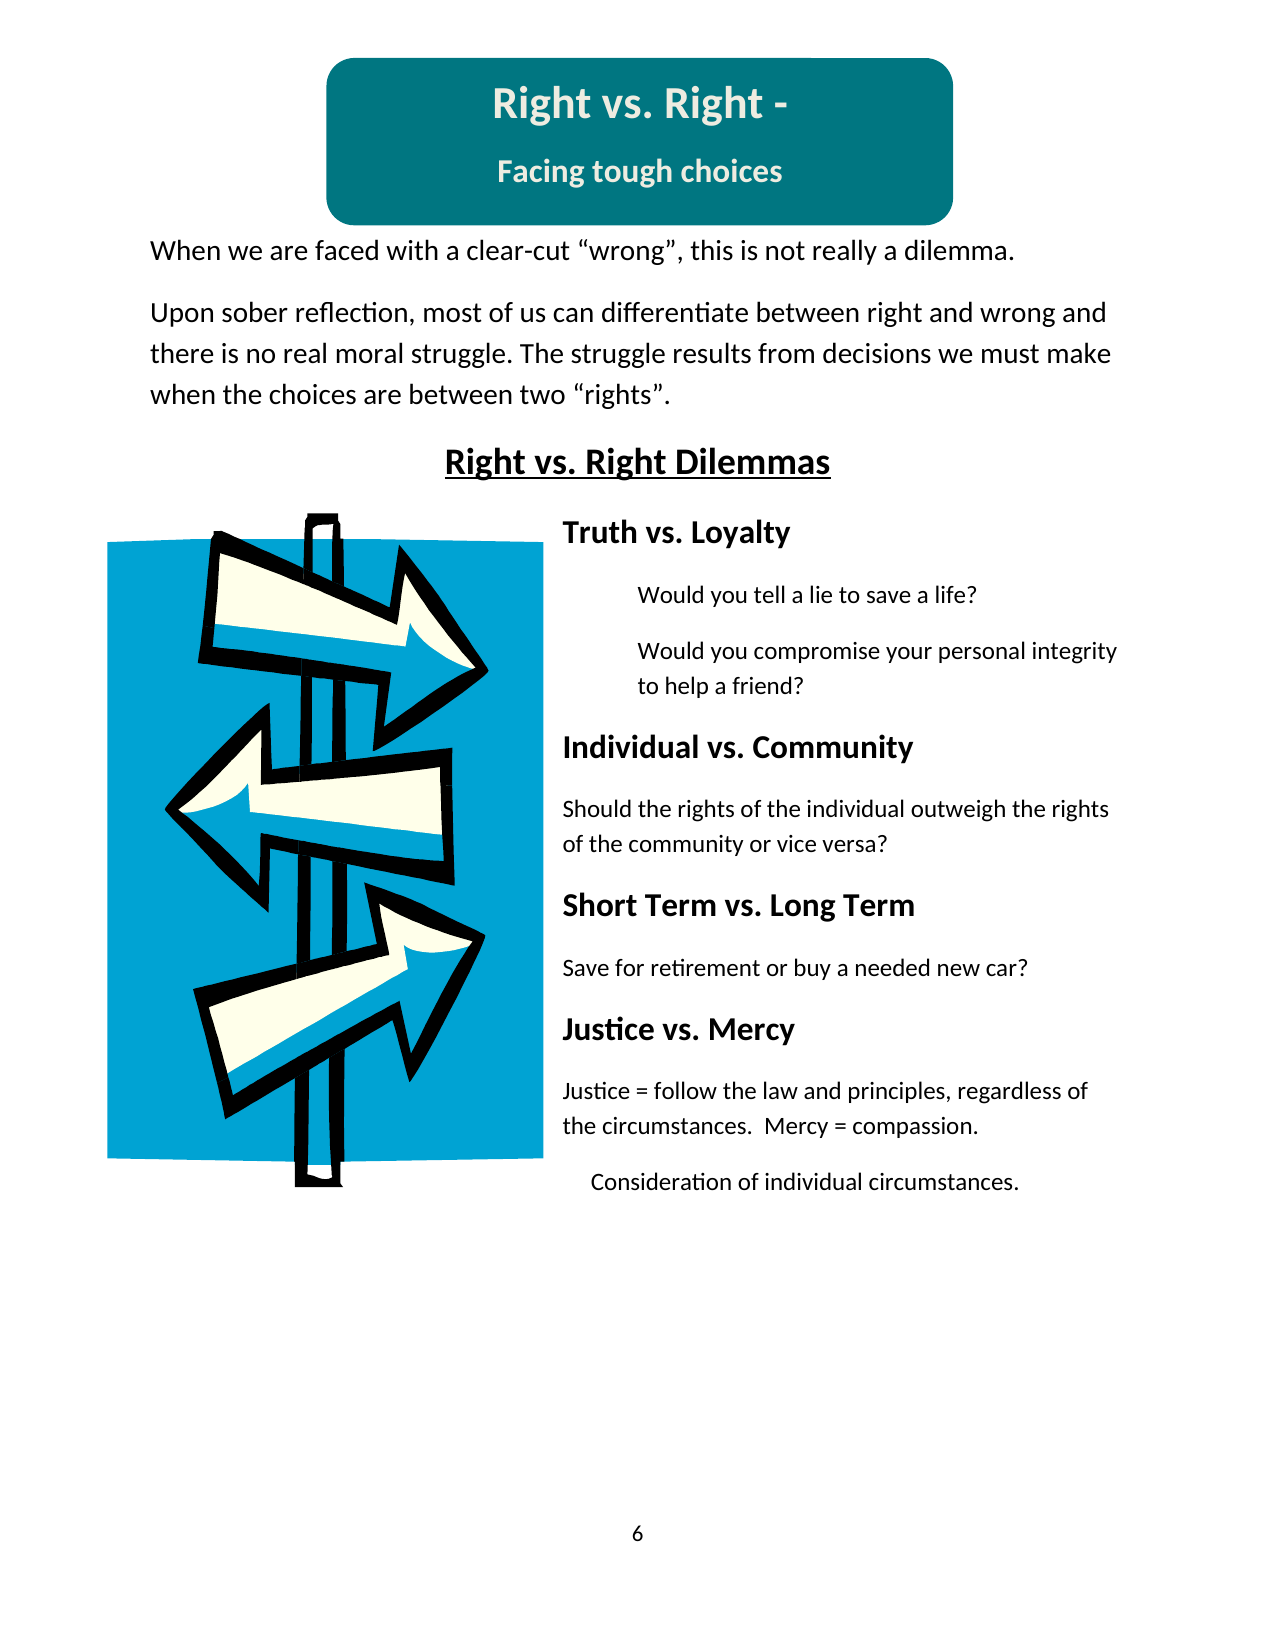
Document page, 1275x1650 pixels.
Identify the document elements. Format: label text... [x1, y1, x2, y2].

text Would you compromise your personal integrity to help a friend? [225, 635, 1125, 700]
text Right vs. Right Dilemmas [150, 438, 1125, 484]
text Truth vs. Loyalty [150, 511, 1125, 552]
text Save for retirement or buy a needed new car? [150, 952, 1125, 982]
text Justice = follow the law and principles, regardless of the circumstances. Mercy = compassion. [150, 1075, 1125, 1141]
text Consideration of individual circumstances. [150, 1166, 1125, 1197]
text Individual vs. Community [150, 726, 1125, 766]
text Justice vs. Mercy [150, 1008, 1125, 1048]
text When we are faced with a clear-cut “wrong”, this is not really a dilemma. [150, 232, 1125, 268]
text Upon sober reflection, most of us can differentiate between right and wrong and there is no real moral struggle. The struggle results from decisions we must make when the choices are between two “rights”. [150, 294, 1125, 412]
text Should the rights of the individual outweigh the rights of the community or vice versa? [150, 793, 1125, 859]
text Would you tell a lie to save a life? [225, 579, 1125, 609]
text Short Term vs. Long Term [150, 884, 1125, 925]
